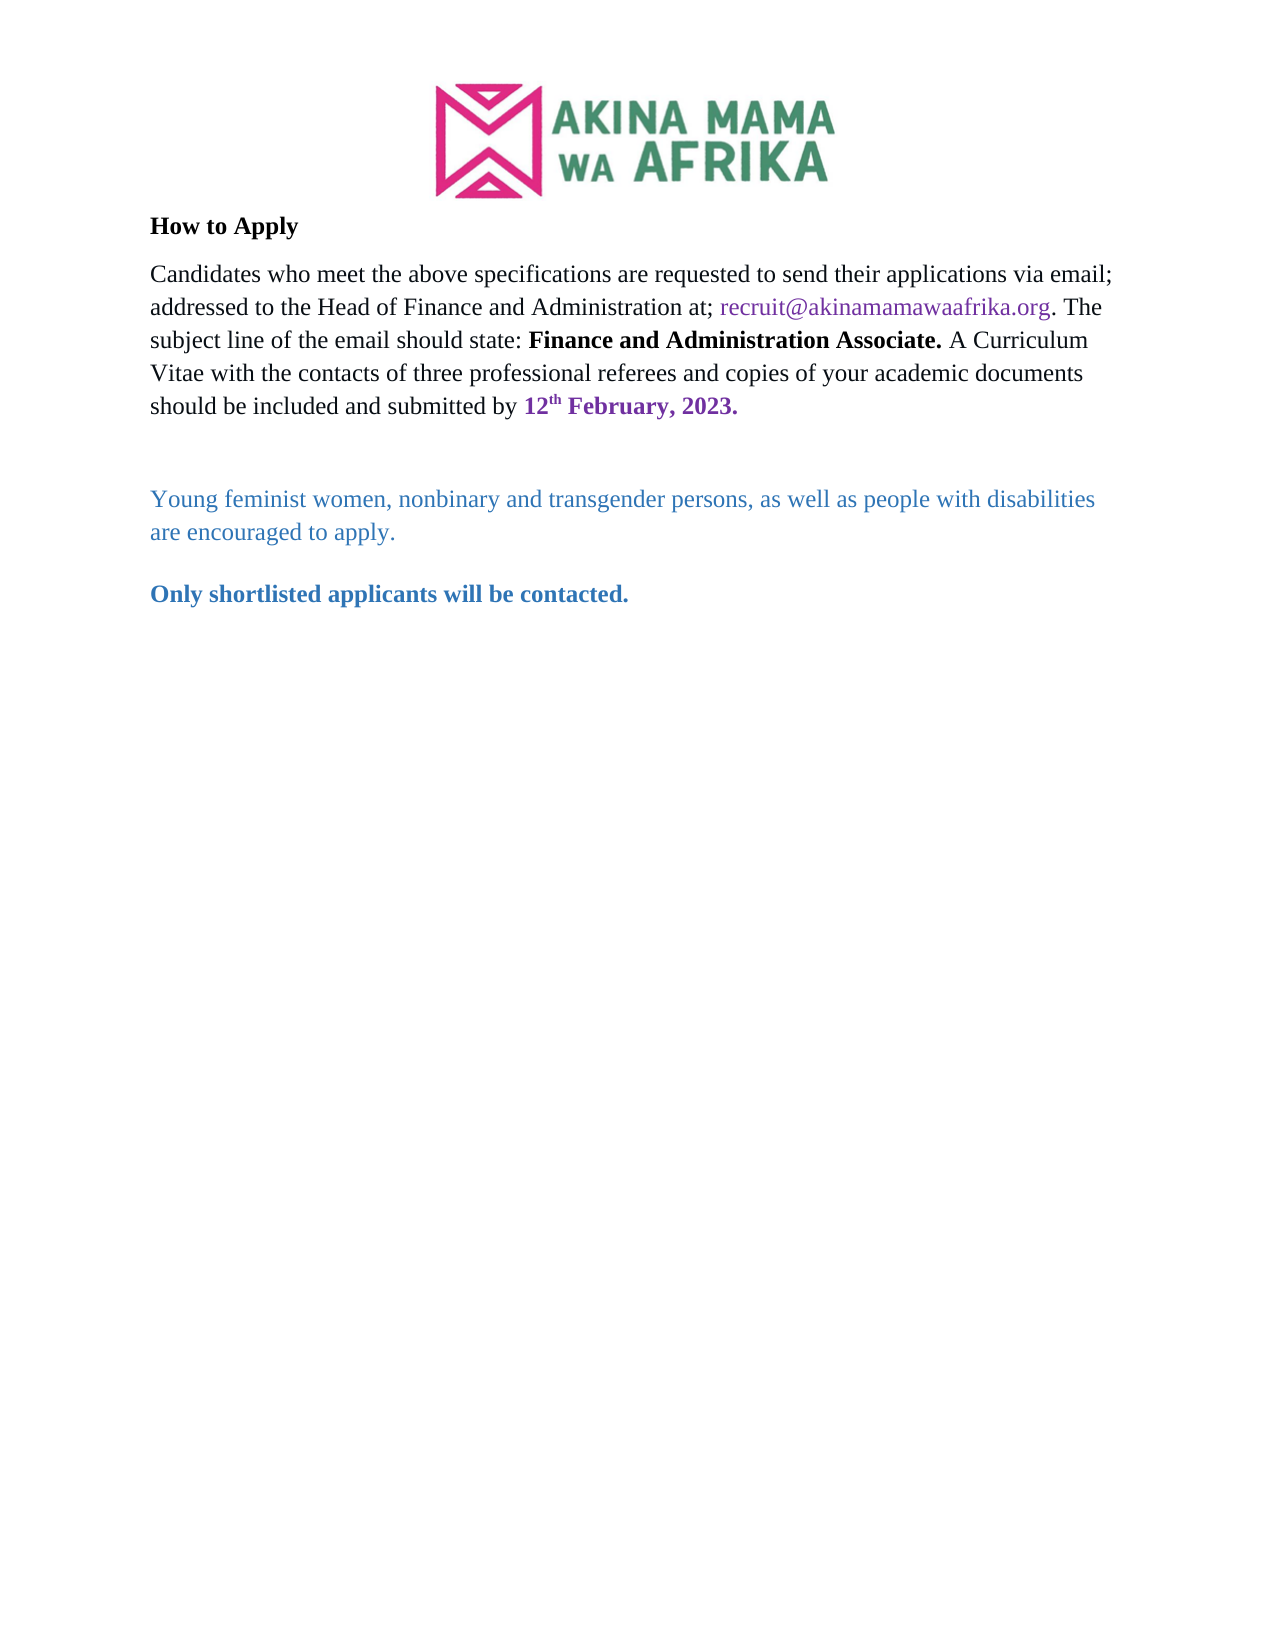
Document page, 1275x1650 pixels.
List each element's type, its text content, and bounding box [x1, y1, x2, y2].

picture [421, 75, 854, 211]
subtitle Young feminist women, nonbinary and transgender persons, as well as people with disabilities are encouraged to apply. [150, 484, 1125, 546]
text How to Apply [150, 211, 1125, 240]
text Candidates who meet the above specifications are requested to send their applications via email; addressed to the Head of Finance and Administration at; recruit@akinamamawaafrika.org. The subject line of the email should state: Finance and Administration Associate. A Curriculum Vitae with the contacts of three professional referees and copies of your academic documents should be included and submitted by 12th February, 2023. [150, 259, 1125, 419]
subtitle Only shortlisted applicants will be contacted. [150, 579, 1125, 608]
